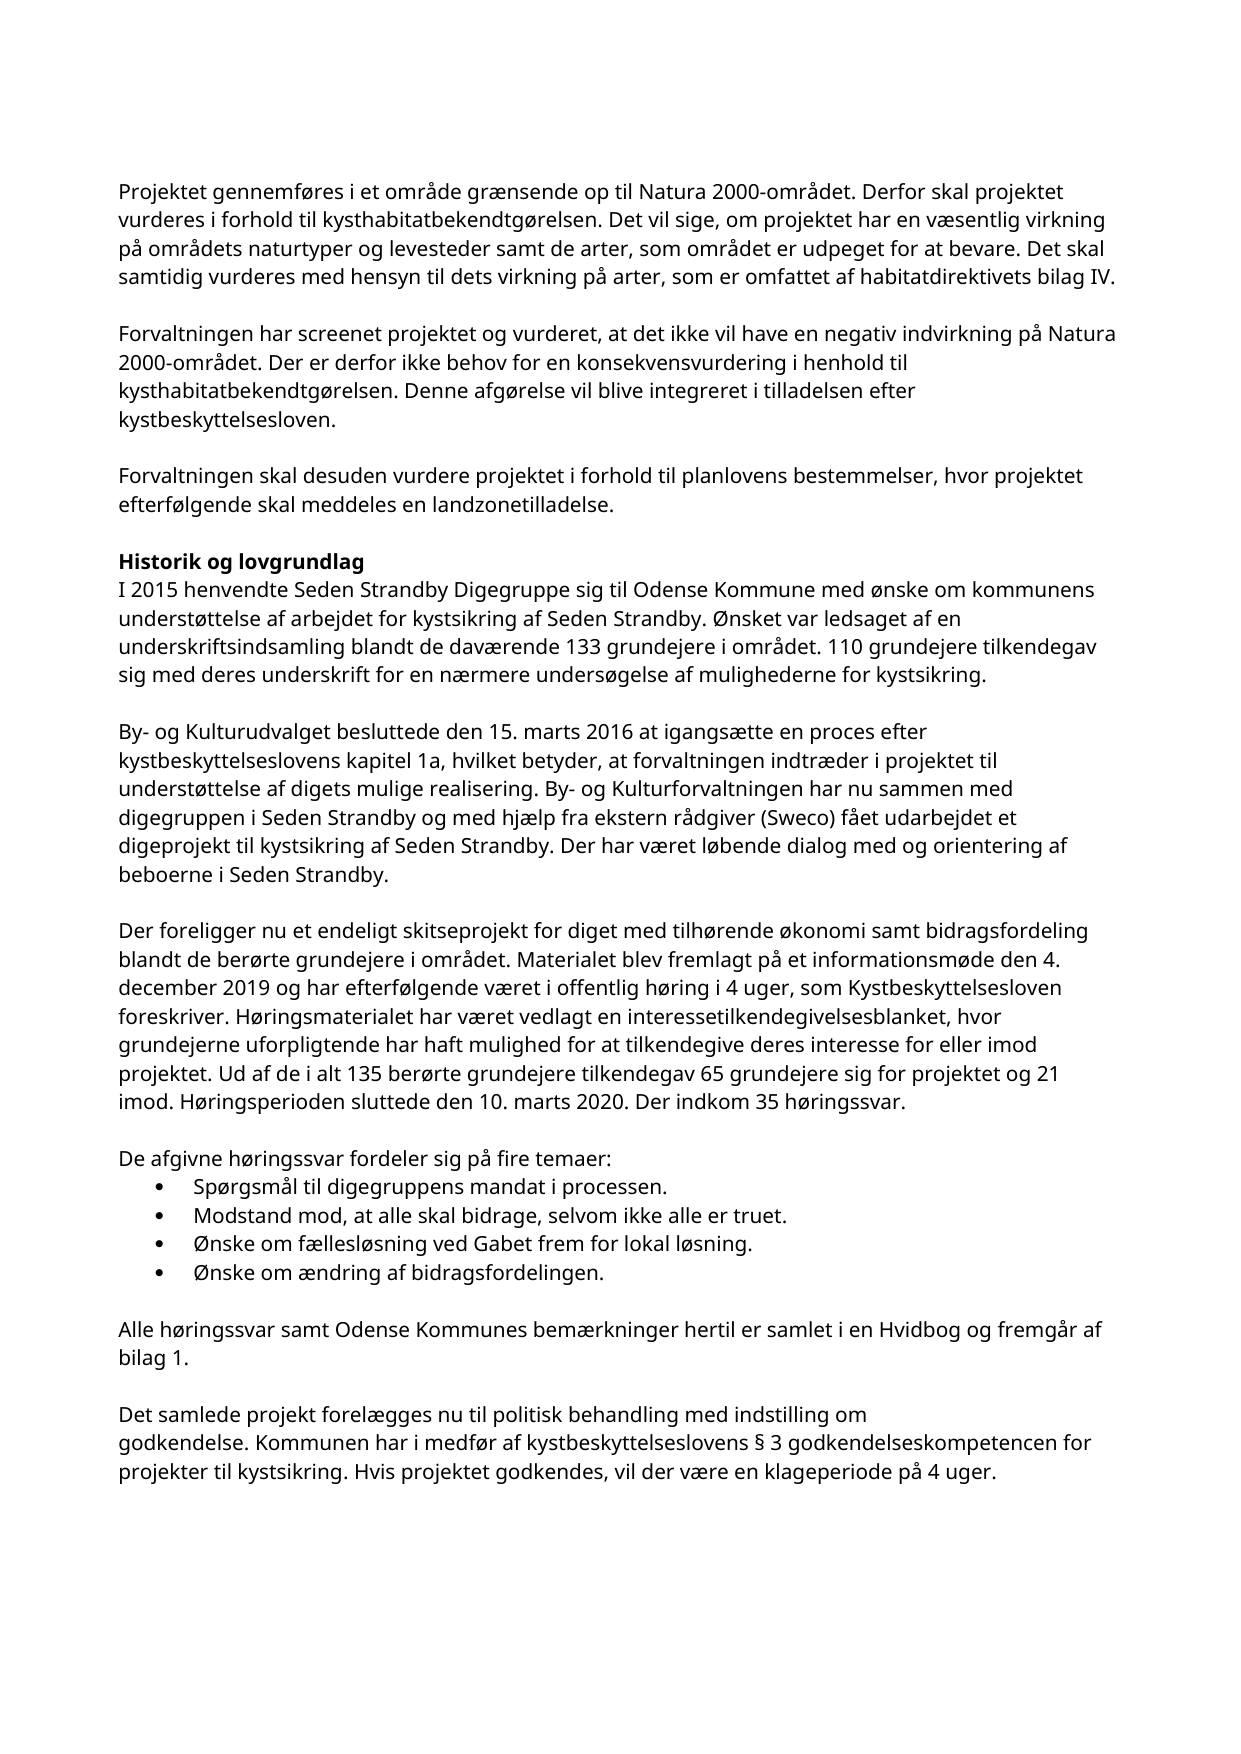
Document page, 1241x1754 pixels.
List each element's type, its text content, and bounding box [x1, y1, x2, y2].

text Forvaltningen har screenet projektet og vurderet, at det ikke vil have en negativ indvirkning på Natura 2000-området. Der er derfor ikke behov for en konsekvensvurdering i henhold til kysthabitatbekendtgørelsen. Denne afgørelse vil blive integreret i tilladelsen efter kystbeskyttelsesloven. [118, 319, 1122, 433]
text Alle høringssvar samt Odense Kommunes bemærkninger hertil er samlet i en Hvidbog og fremgår af bilag 1. [118, 1315, 1122, 1372]
text De afgivne høringssvar fordeler sig på fire temaer: [118, 1144, 1122, 1172]
text Forvaltningen skal desuden vurdere projektet i forhold til planlovens bestemmelser, hvor projektet efterfølgende skal meddeles en landzonetilladelse. [118, 462, 1122, 518]
text Projektet gennemføres i et område grænsende op til Natura 2000-området. Derfor skal projektet vurderes i forhold til kysthabitatbekendtgørelsen. Det vil sige, om projektet har en væsentlig virkning på områdets naturtyper og levesteder samt de arter, som området er udpeget for at bevare. Det skal samtidig vurderes med hensyn til dets virkning på arter, som er omfattet af habitatdirektivets bilag IV. [118, 177, 1122, 291]
list Spørgsmål til digegruppens mandat i processen. [156, 1172, 1122, 1201]
list Ønske om fællesløsning ved Gabet frem for lokal løsning. [156, 1229, 1122, 1258]
text Der foreligger nu et endeligt skitseprojekt for diget med tilhørende økonomi samt bidragsfordeling blandt de berørte grundejere i området. Materialet blev fremlagt på et informationsmøde den 4. december 2019 og har efterfølgende været i offentlig høring i 4 uger, som Kystbeskyttelsesloven foreskriver. Høringsmaterialet har været vedlagt en interessetilkendegivelsesblanket, hvor grundejerne uforpligtende har haft mulighed for at tilkendegive deres interesse for eller imod projektet. Ud af de i alt 135 berørte grundejere tilkendegav 65 grundejere sig for projektet og 21 imod. Høringsperioden sluttede den 10. marts 2020. Der indkom 35 høringssvar. [118, 917, 1122, 1116]
list Ønske om ændring af bidragsfordelingen. [156, 1258, 1122, 1286]
text Det samlede projekt forelægges nu til politisk behandling med indstilling om godkendelse. Kommunen har i medfør af kystbeskyttelseslovens § 3 godkendelseskompetencen for projekter til kystsikring. Hvis projektet godkendes, vil der være en klageperiode på 4 uger. [118, 1400, 1122, 1485]
text Historik og lovgrundlag [118, 547, 1122, 575]
list Modstand mod, at alle skal bidrage, selvom ikke alle er truet. [156, 1201, 1122, 1229]
text By- og Kulturudvalget besluttede den 15. marts 2016 at igangsætte en proces efter kystbeskyttelseslovens kapitel 1a, hvilket betyder, at forvaltningen indtræder i projektet til understøttelse af digets mulige realisering. By- og Kulturforvaltningen har nu sammen med digegruppen i Seden Strandby og med hjælp fra ekstern rådgiver (Sweco) fået udarbejdet et digeprojekt til kystsikring af Seden Strandby. Der har været løbende dialog med og orientering af beboerne i Seden Strandby. [118, 717, 1122, 888]
text I 2015 henvendte Seden Strandby Digegruppe sig til Odense Kommune med ønske om kommunens understøttelse af arbejdet for kystsikring af Seden Strandby. Ønsket var ledsaget af en underskriftsindsamling blandt de daværende 133 grundejere i området. 110 grundejere tilkendegav sig med deres underskrift for en nærmere undersøgelse af mulighederne for kystsikring. [118, 575, 1122, 689]
